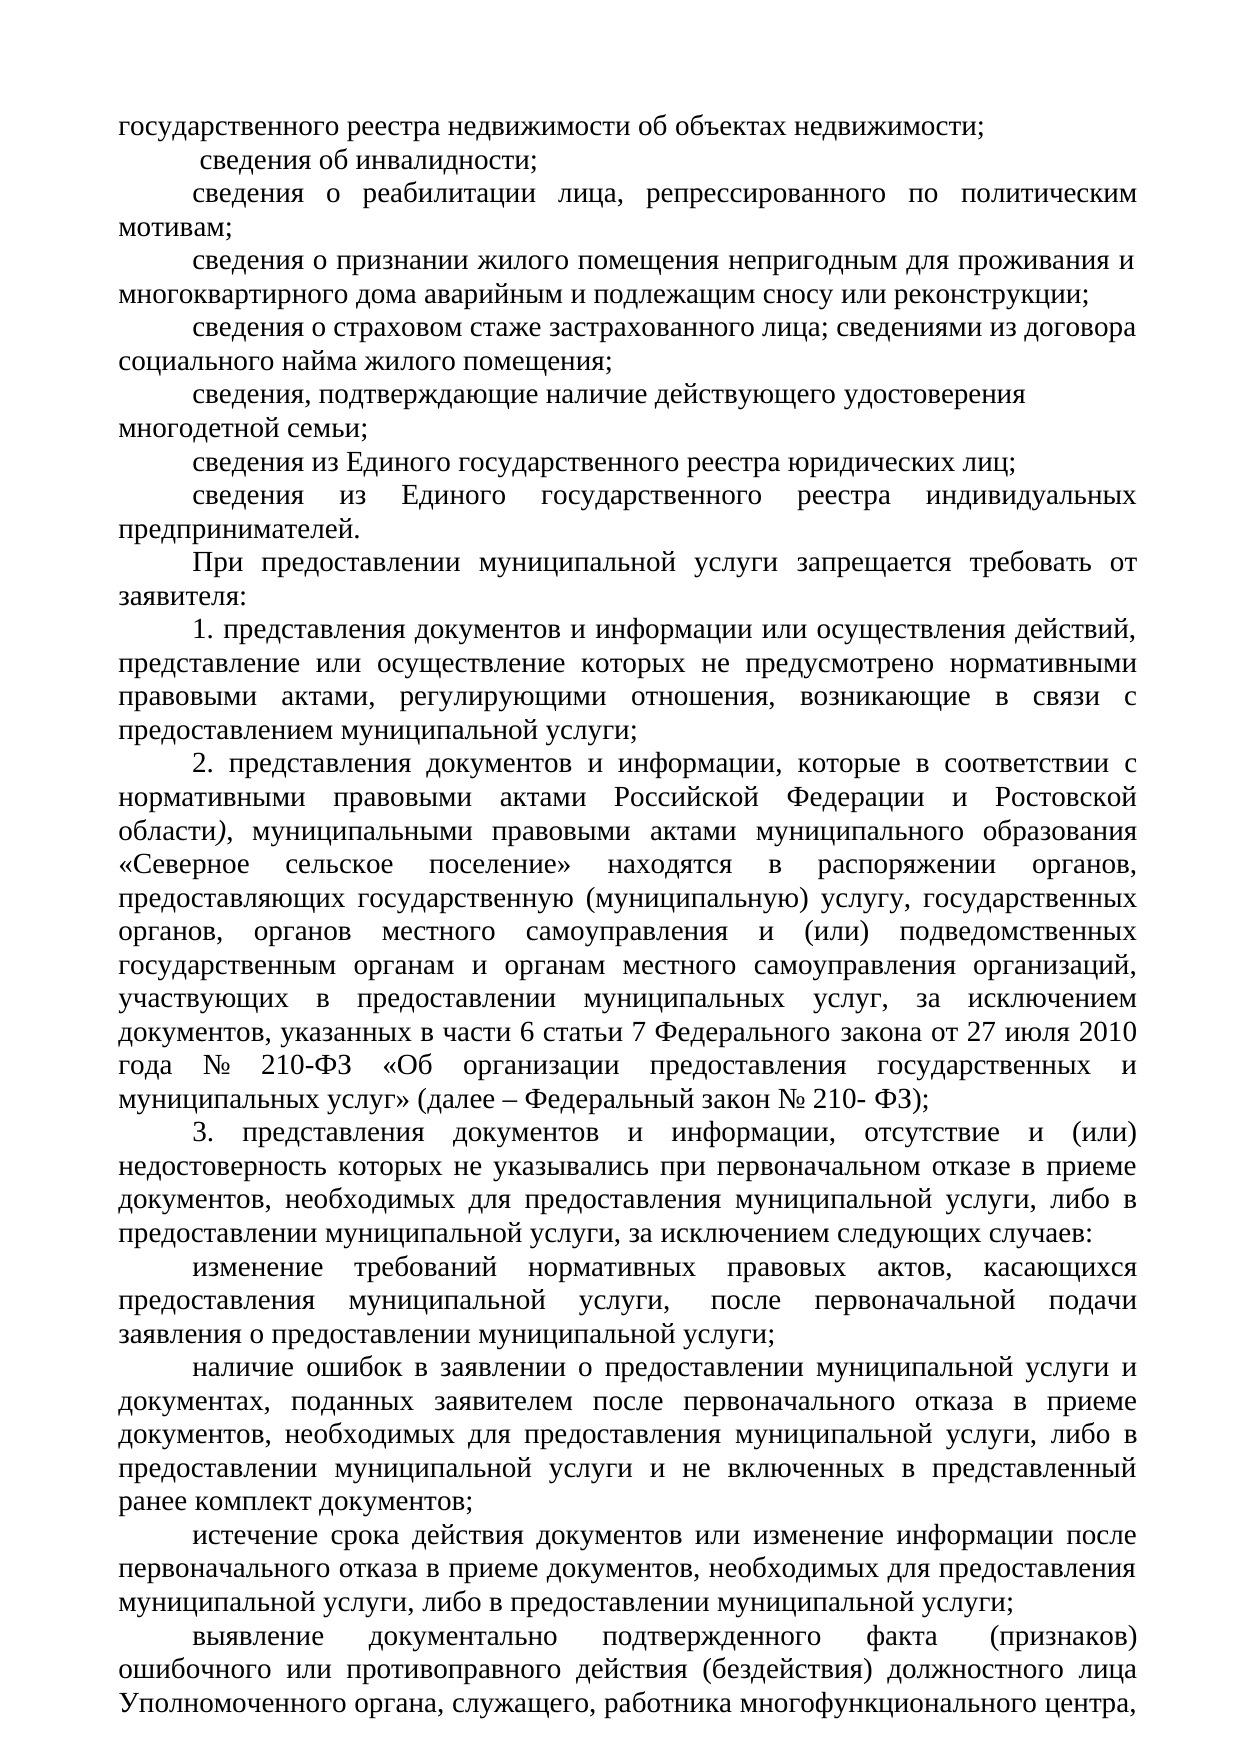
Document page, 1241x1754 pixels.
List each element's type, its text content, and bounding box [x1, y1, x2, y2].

list представления документов и информации, которые в соответствии с нормативными правовыми актами Российской Федерации и Ростовской области), муниципальными правовыми актами муниципального образования «Северное сельское поселение» находятся в распоряжении органов, предоставляющих государственную (муниципальную) услугу, государственных органов, органов местного самоуправления и (или) подведомственных государственным органам и органам местного самоуправления организаций, участвующих в предоставлении муниципальных услуг, за исключением документов, указанных в части 6 статьи 7 Федерального закона от 27 июля 2010 года № 210-ФЗ «Об организации предоставления государственных и муниципальных услуг» (далее – Федеральный закон № 210- ФЗ); [118, 746, 1137, 1114]
list представления документов и информации или осуществления действий, представление или осуществление которых не предусмотрено нормативными правовыми актами, регулирующими отношения, возникающие в связи с предоставлением муниципальной услуги; [118, 611, 1137, 746]
text сведения из Единого государственного реестра индивидуальных предпринимателей. [118, 477, 1137, 544]
text При предоставлении муниципальной услуги запрещается требовать от заявителя: [118, 544, 1137, 611]
text сведения об инвалидности; [199, 142, 1192, 175]
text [118, 1618, 1137, 1718]
text сведения о страховом стаже застрахованного лица; сведениями из договора социального найма жилого помещения; [118, 309, 1138, 377]
text сведения из Единого государственного реестра юридических лиц; [192, 444, 1192, 477]
text сведения, подтверждающие наличие действующего удостоверения многодетной семьи; [118, 377, 1137, 444]
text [118, 108, 1137, 142]
list представления документов и информации, отсутствие и (или) недостоверность которых не указывались при первоначальном отказе в приеме документов, необходимых для предоставления муниципальной услуги, либо в предоставлении муниципальной услуги, за исключением следующих случаев: [118, 1114, 1137, 1249]
text сведения о реабилитации лица, репрессированного по политическим мотивам; [118, 175, 1137, 242]
text истечение срока действия документов или изменение информации после первоначального отказа в приеме документов, необходимых для предоставления муниципальной услуги, либо в предоставлении муниципальной услуги; [118, 1517, 1137, 1618]
text наличие ошибок в заявлении о предоставлении муниципальной услуги и документах, поданных заявителем после первоначального отказа в приеме документов, необходимых для предоставления муниципальной услуги, либо в предоставлении муниципальной услуги и не включенных в представленный ранее комплект документов; [118, 1349, 1137, 1517]
text сведения о признании жилого помещения непригодным для проживания и многоквартирного дома аварийным и подлежащим сносу или реконструкции; [118, 242, 1192, 309]
text изменение требований нормативных правовых актов, касающихся предоставления муниципальной услуги, после первоначальной подачи заявления о предоставлении муниципальной услуги; [118, 1249, 1137, 1349]
